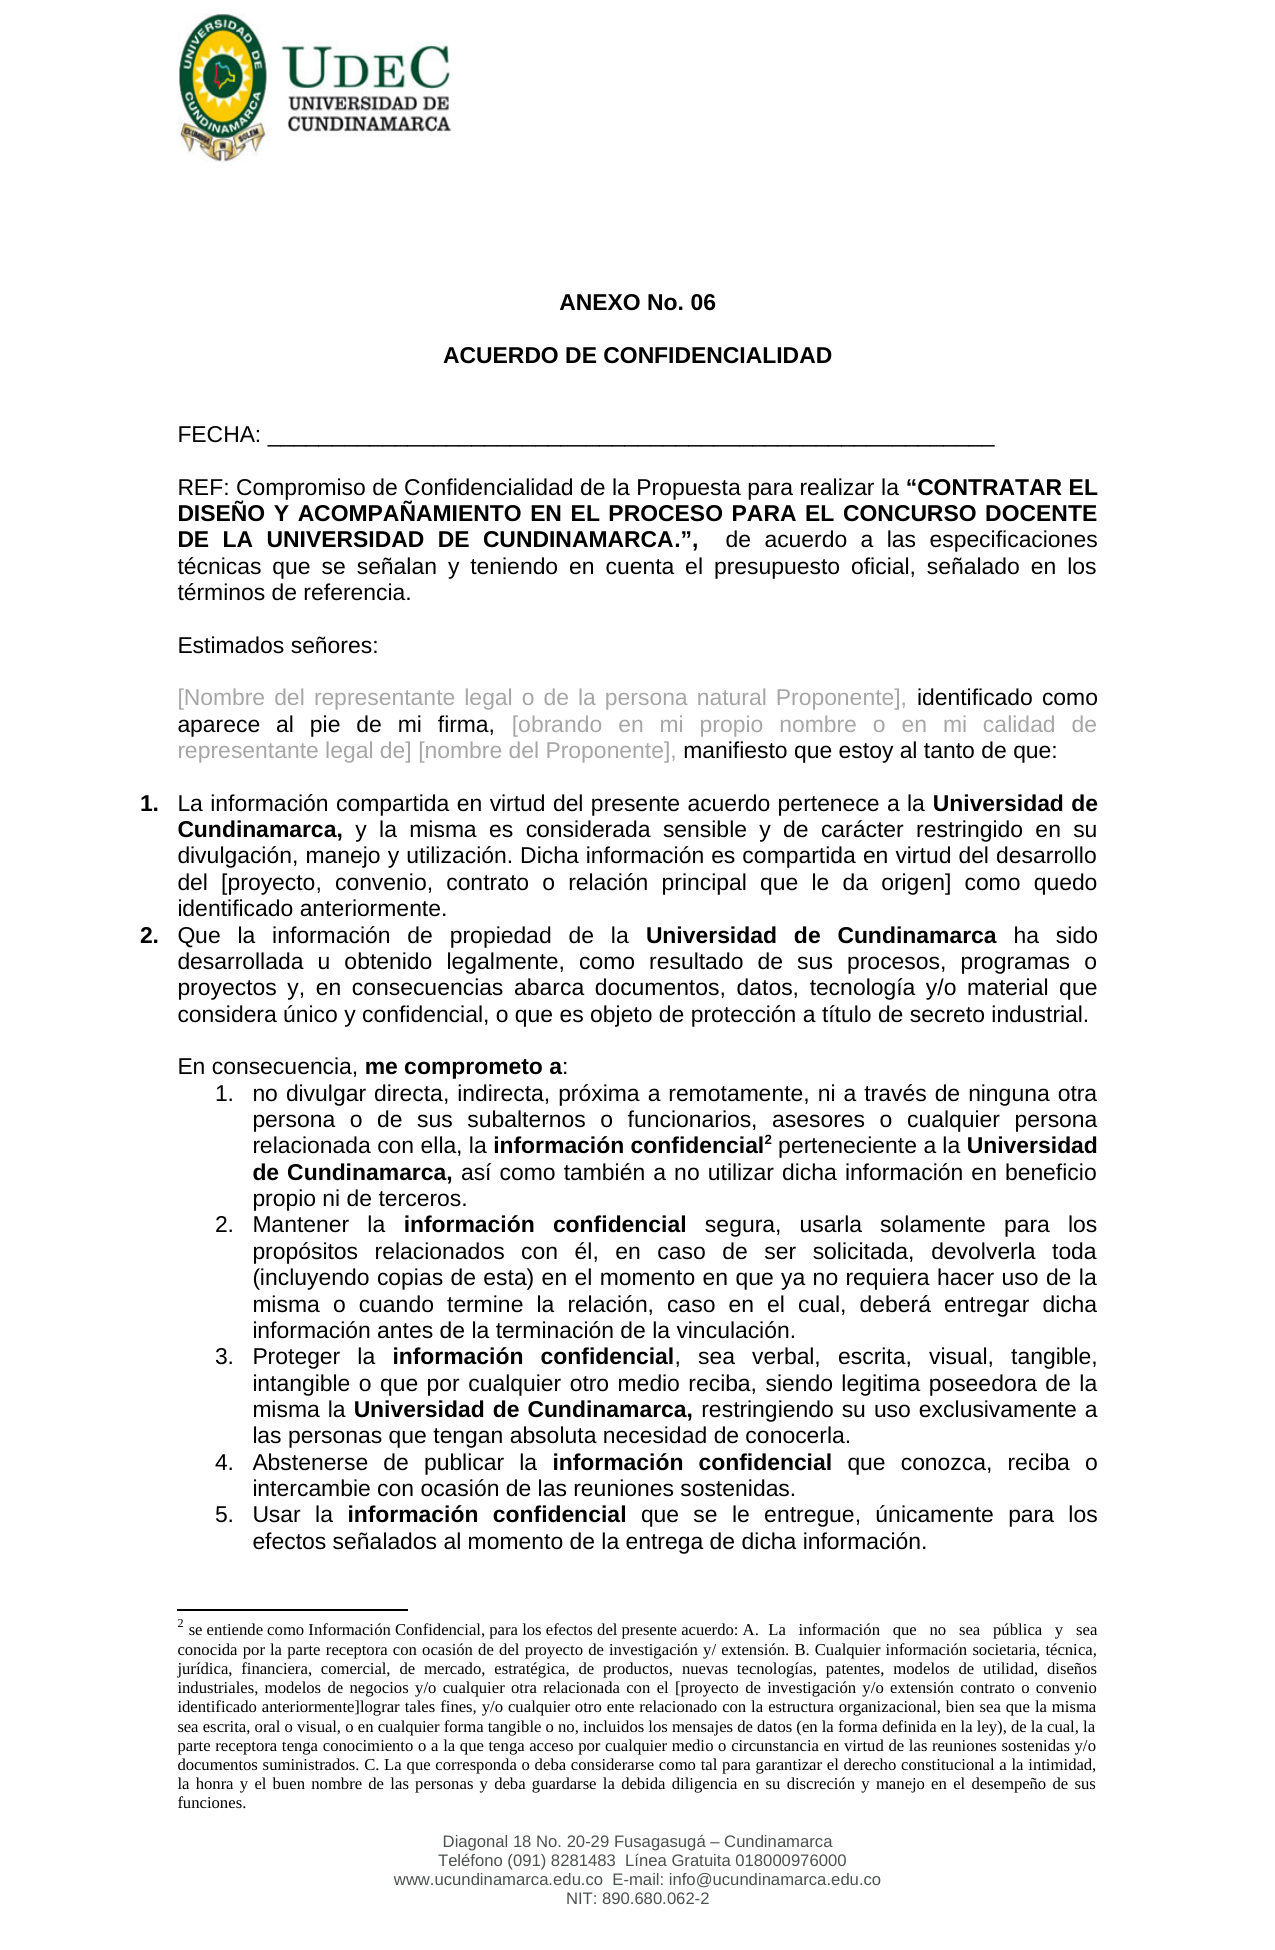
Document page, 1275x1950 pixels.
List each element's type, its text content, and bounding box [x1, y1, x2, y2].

list Que la información de propiedad de la Universidad de Cundinamarca ha sido desarrollada u obtenido legalmente, como resultado de sus procesos, programas o proyectos y, en consecuencias abarca documentos, datos, tecnología y/o material que considera único y confidencial, o que es objeto de protección a título de secreto industrial. [140, 922, 1098, 1027]
text ACUERDO DE CONFIDENCIALIDAD [177, 342, 1098, 368]
list Mantener la información confidencial segura, usarla solamente para los propósitos relacionados con él, en caso de ser solicitada, devolverla toda (incluyendo copias de esta) en el momento en que ya no requiera hacer uso de la misma o cuando termine la relación, caso en el cual, deberá entregar dicha información antes de la terminación de la vinculación. [215, 1211, 1098, 1343]
list Proteger la información confidencial, sea verbal, escrita, visual, tangible, intangible o que por cualquier otro medio reciba, siendo legitima poseedora de la misma la Universidad de Cundinamarca, restringiendo su uso exclusivamente a las personas que tengan absoluta necesidad de conocerla. [215, 1343, 1098, 1449]
list La información compartida en virtud del presente acuerdo pertenece a la Universidad de Cundinamarca, y la misma es considerada sensible y de carácter restringido en su divulgación, manejo y utilización. Dicha información es compartida en virtud del desarrollo del [proyecto, convenio, contrato o relación principal que le da origen] como quedo identificado anteriormente. [140, 790, 1098, 922]
list Usar la información confidencial que se le entregue, únicamente para los efectos señalados al momento de la entrega de dicha información. [215, 1501, 1098, 1554]
text Estimados señores: [177, 632, 1098, 658]
text [Nombre del representante legal o de la persona natural Proponente], identificado como aparece al pie de mi firma, [obrando en mi propio nombre o en mi calidad de representante legal de] [nombre del Proponente], manifiesto que estoy al tanto de que: [177, 684, 1098, 763]
text REF: Compromiso de Confidencialidad de la Propuesta para realizar la “CONTRATAR EL DISEÑO Y ACOMPAÑAMIENTO EN EL PROCESO PARA EL CONCURSO DOCENTE DE LA UNIVERSIDAD DE CUNDINAMARCA.”, de acuerdo a las especificaciones técnicas que se señalan y teniendo en cuenta el presupuesto oficial, señalado en los términos de referencia. [177, 473, 1098, 605]
text ANEXO No. 06 [177, 289, 1098, 315]
list Abstenerse de publicar la información confidencial que conozca, reciba o intercambie con ocasión de las reuniones sostenidas. [215, 1449, 1098, 1501]
picture [178, 13, 453, 163]
list no divulgar directa, indirecta, próxima a remotamente, ni a través de ninguna otra persona o de sus subalternos o funcionarios, asesores o cualquier persona relacionada con ella, la información confidencial perteneciente a la Universidad de Cundinamarca, así como también a no utilizar dicha información en beneficio propio ni de terceros. [215, 1080, 1098, 1211]
text FECHA: _________________________________________________________ [177, 421, 1098, 447]
text En consecuencia, me comprometo a: [177, 1053, 1098, 1080]
